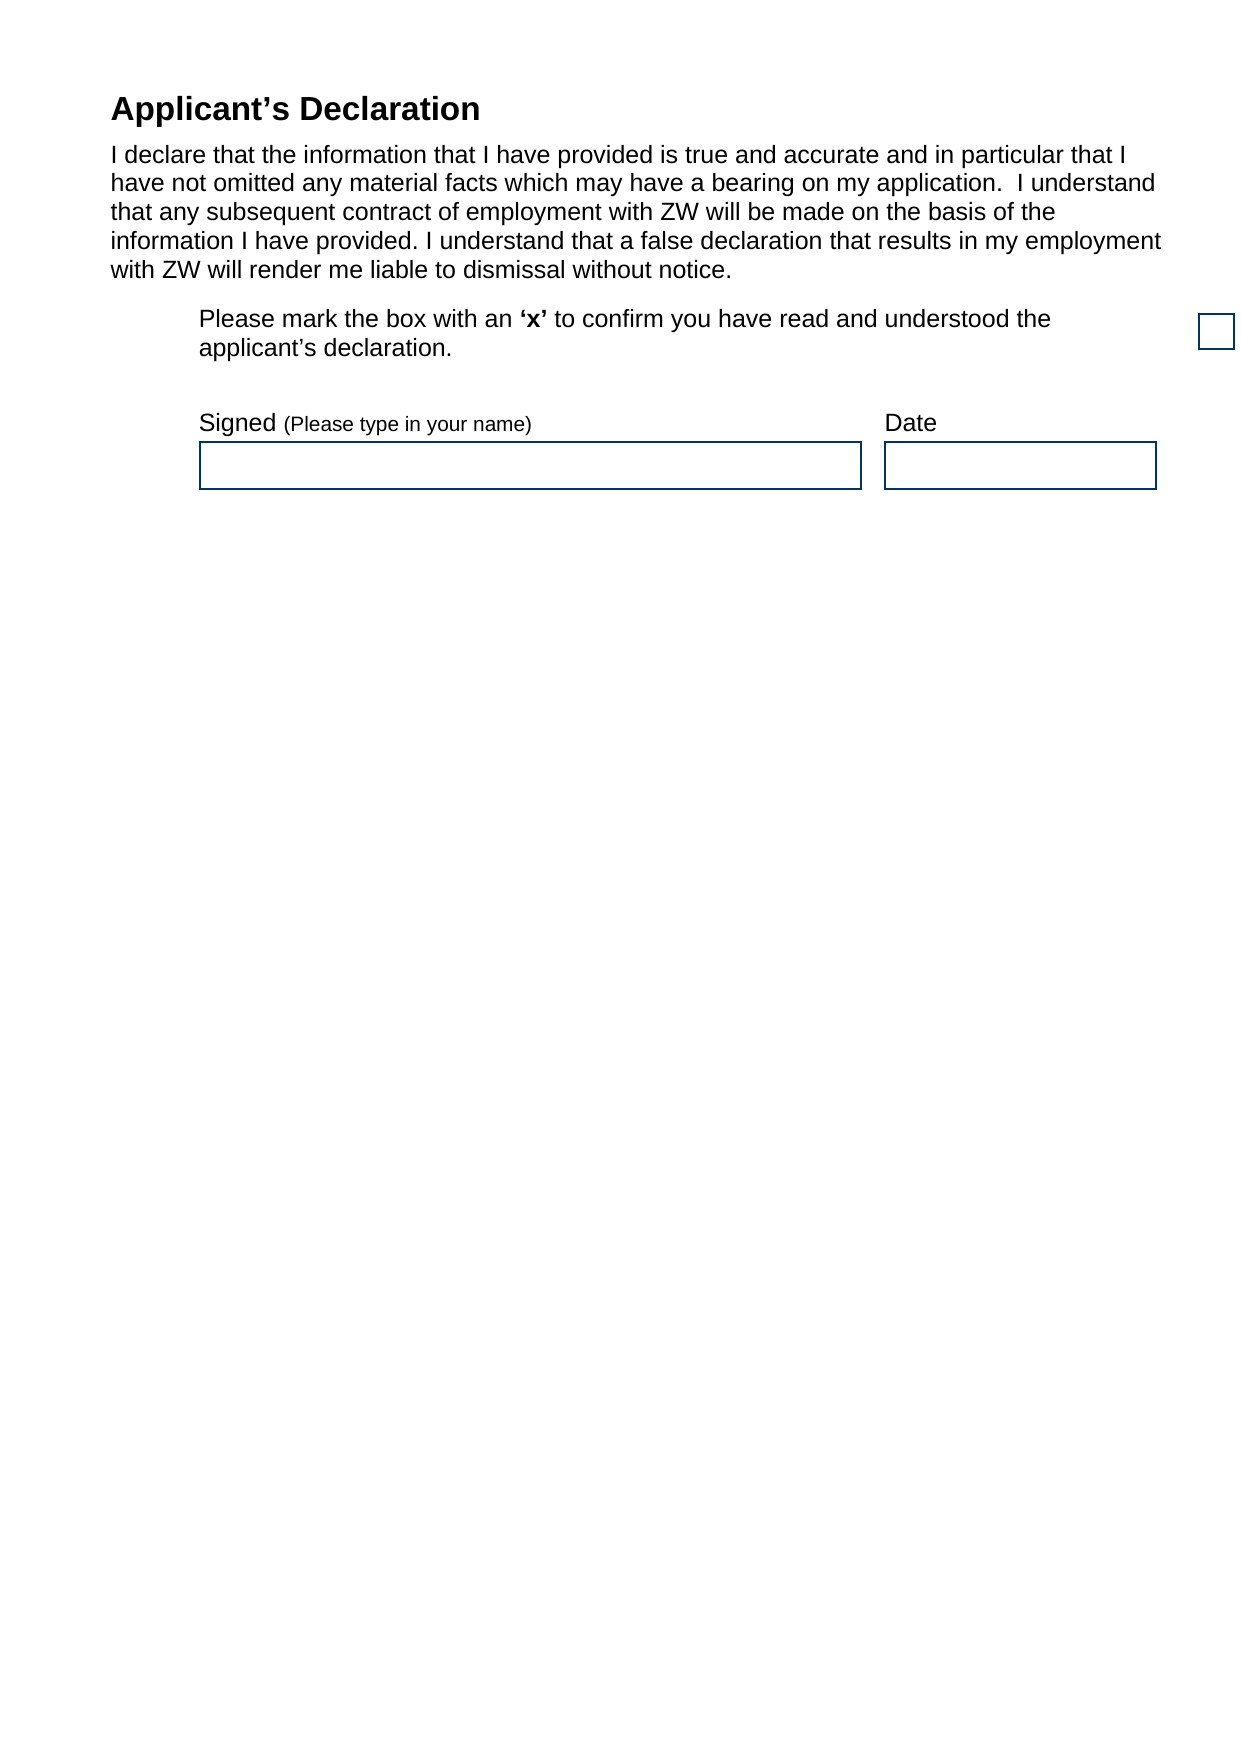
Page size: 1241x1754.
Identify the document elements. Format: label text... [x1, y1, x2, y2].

table_header [1188, 296, 1240, 367]
table_header Date [873, 408, 1166, 526]
text Applicant’s Declaration [110, 89, 1172, 127]
table_header Signed (Please type in your name) [187, 408, 873, 526]
table_header Please mark the box with an ‘x’ to confirm you have read and understood the applicant’s declaration. [187, 296, 1188, 367]
text I declare that the information that I have provided is true and accurate and in particular that I have not omitted any material facts which may have a bearing on my application. I understand that any subsequent contract of employment with ZW will be made on the basis of the information I have provided. I understand that a false declaration that results in my employment with ZW will render me liable to dismissal without notice. [110, 139, 1172, 283]
